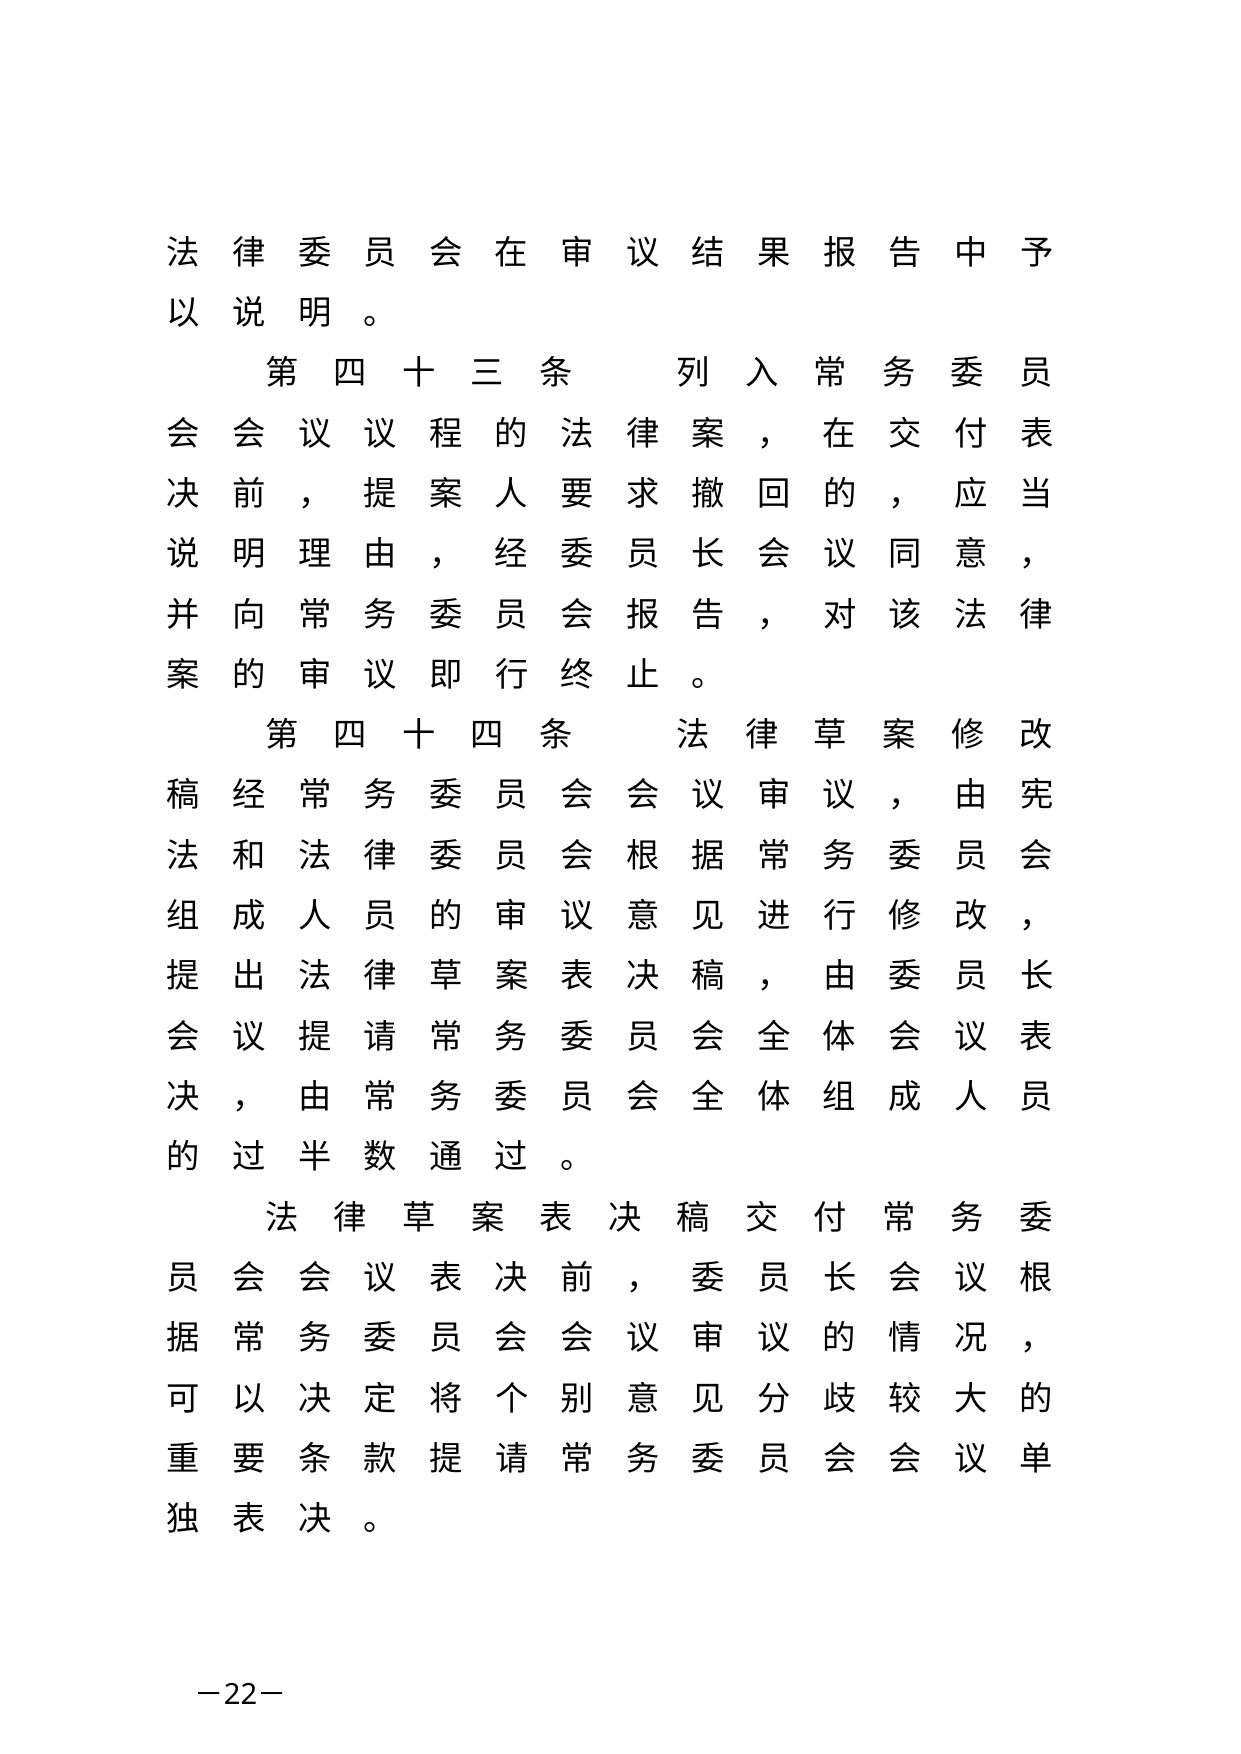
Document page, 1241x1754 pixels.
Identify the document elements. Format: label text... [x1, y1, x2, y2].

text 第四十三条 列入常务委员会会议议程的法律案，在交付表决前，提案人要求撤回的，应当说明理由，经委员长会议同意，并向常务委员会报告，对该法律案的审议即行终止。 [167, 340, 1085, 702]
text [167, 219, 1085, 340]
text 第四十四条 法律草案修改稿经常务委员会会议审议，由宪法和法律委员会根据常务委员会组成人员的审议意见进行修改，提出法律草案表决稿，由委员长会议提请常务委员会全体会议表决，由常务委员会全体组成人员的过半数通过。 [167, 702, 1085, 1184]
text 法律草案表决稿交付常务委员会会议表决前，委员长会议根据常务委员会会议审议的情况，可以决定将个别意见分歧较大的重要条款提请常务委员会会议单独表决。 [167, 1184, 1085, 1546]
